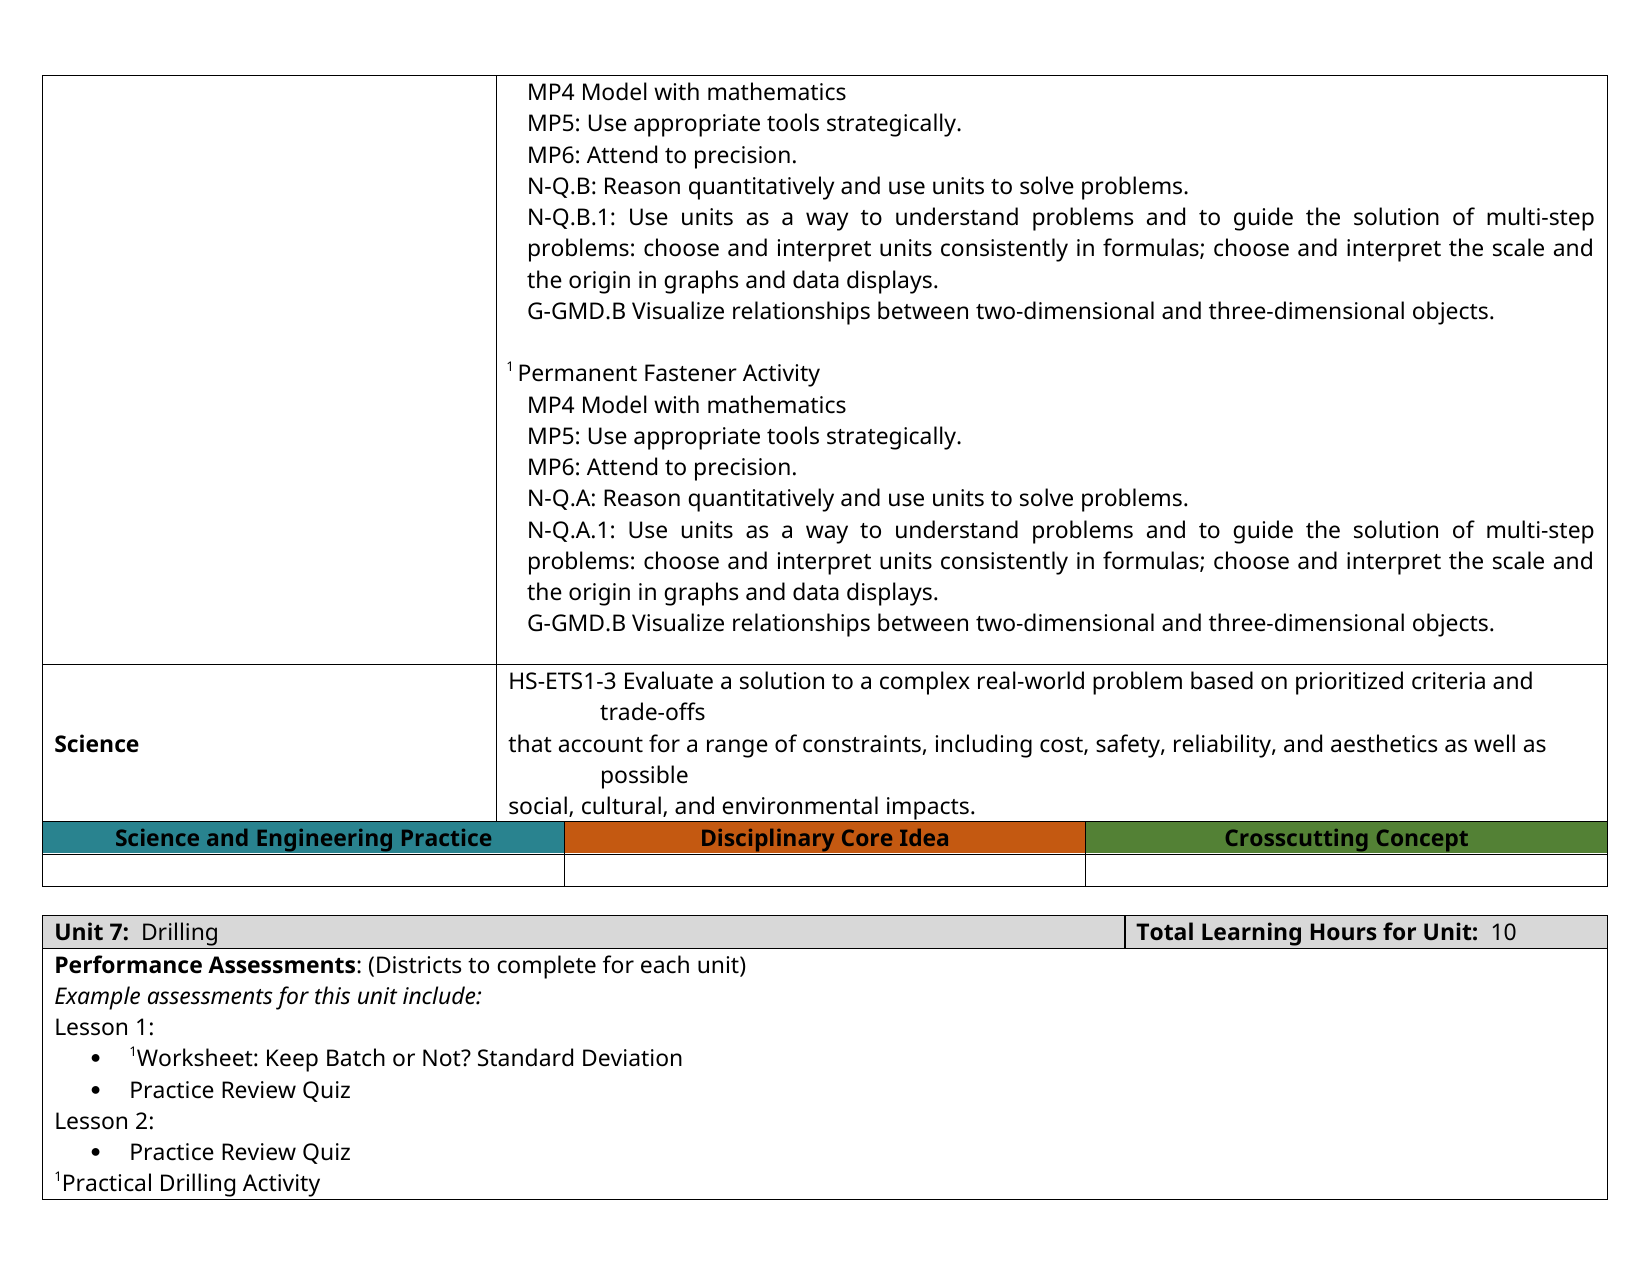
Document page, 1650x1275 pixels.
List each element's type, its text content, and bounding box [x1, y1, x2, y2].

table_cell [43, 76, 496, 664]
table_cell HS-ETS1-3 Evaluate a solution to a complex real-world problem based on prioritized criteria and trade-offs that account for a range of constraints, including cost, safety, reliability, and aesthetics as well as possible social, cultural, and environmental impacts. [497, 665, 1607, 821]
table_cell [43, 855, 564, 886]
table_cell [497, 76, 1607, 664]
table_cell Science [43, 665, 496, 821]
table_header Unit 7: Drilling [43, 916, 1124, 948]
table_cell Performance Assessments: (Districts to complete for each unit) Example assessments for this unit include: Lesson 1: 1Worksheet: Keep Batch or Not? Standard Deviation Practice Review Quiz Lesson 2: Practice Review Quiz 1Practical Drilling Activity [43, 949, 1607, 1199]
table_cell Crosscutting Concept [1086, 822, 1607, 853]
table_cell Disciplinary Core Idea [565, 822, 1085, 853]
table_header Total Learning Hours for Unit: 10 [1126, 916, 1607, 948]
table_cell [565, 855, 1085, 886]
table_cell [1086, 855, 1607, 886]
table_cell Science and Engineering Practice [43, 822, 564, 853]
